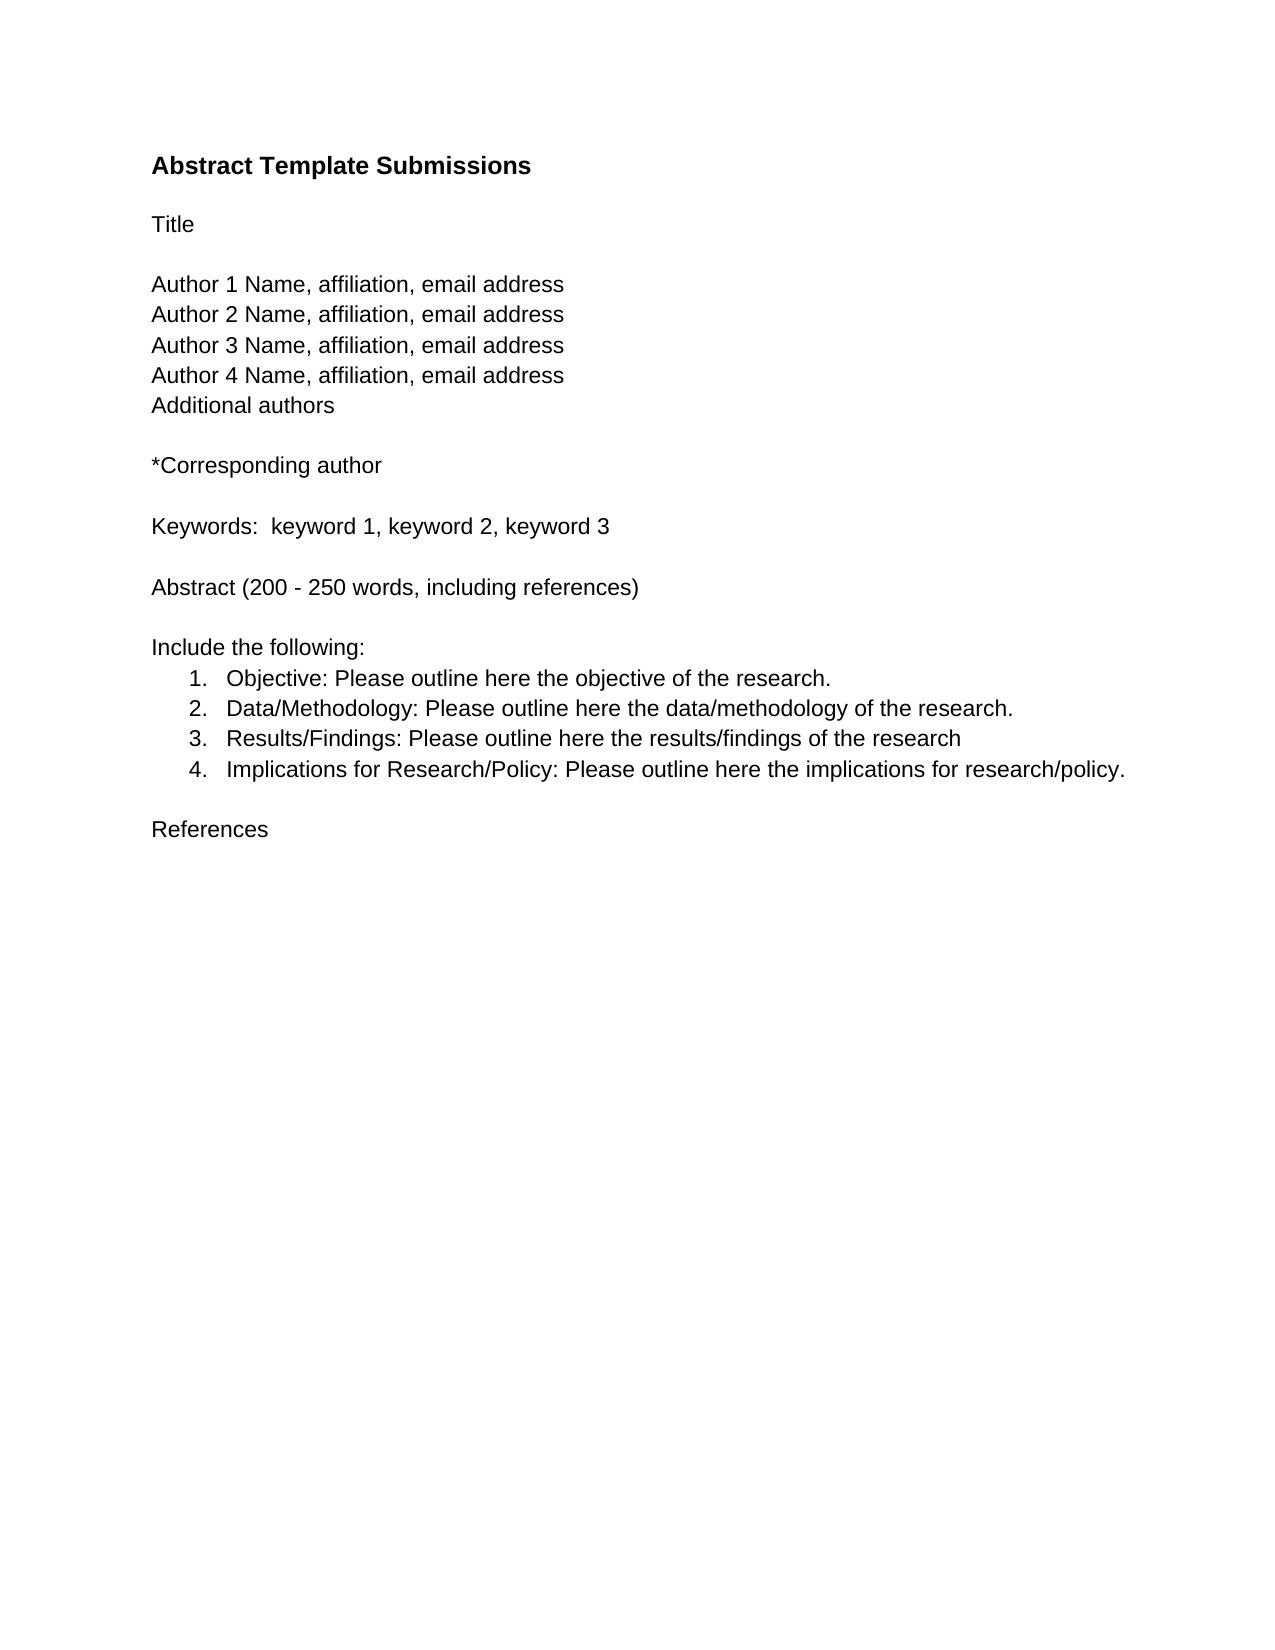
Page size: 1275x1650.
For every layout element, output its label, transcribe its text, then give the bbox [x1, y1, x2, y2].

text Title [151, 211, 1137, 237]
list Results/Findings: Please outline here the results/findings of the research [189, 725, 1137, 751]
text *Corresponding author [151, 452, 1137, 479]
text Author 1 Name, affiliation, email address Author 2 Name, affiliation, email address Author 3 Name, affiliation, email address Author 4 Name, affiliation, email address Additional authors [151, 271, 564, 418]
text References [151, 816, 1137, 842]
text Abstract Template Submissions [151, 151, 1137, 180]
text Keywords: keyword 1, keyword 2, keyword 3 Abstract (200 - 250 words, including references) Include the following: [151, 479, 696, 661]
list Implications for Research/Policy: Please outline here the implications for research/policy. [189, 756, 1137, 782]
list Data/Methodology: Please outline here the data/methodology of the research. [189, 694, 1137, 721]
list Objective: Please outline here the objective of the research. [189, 664, 1137, 691]
